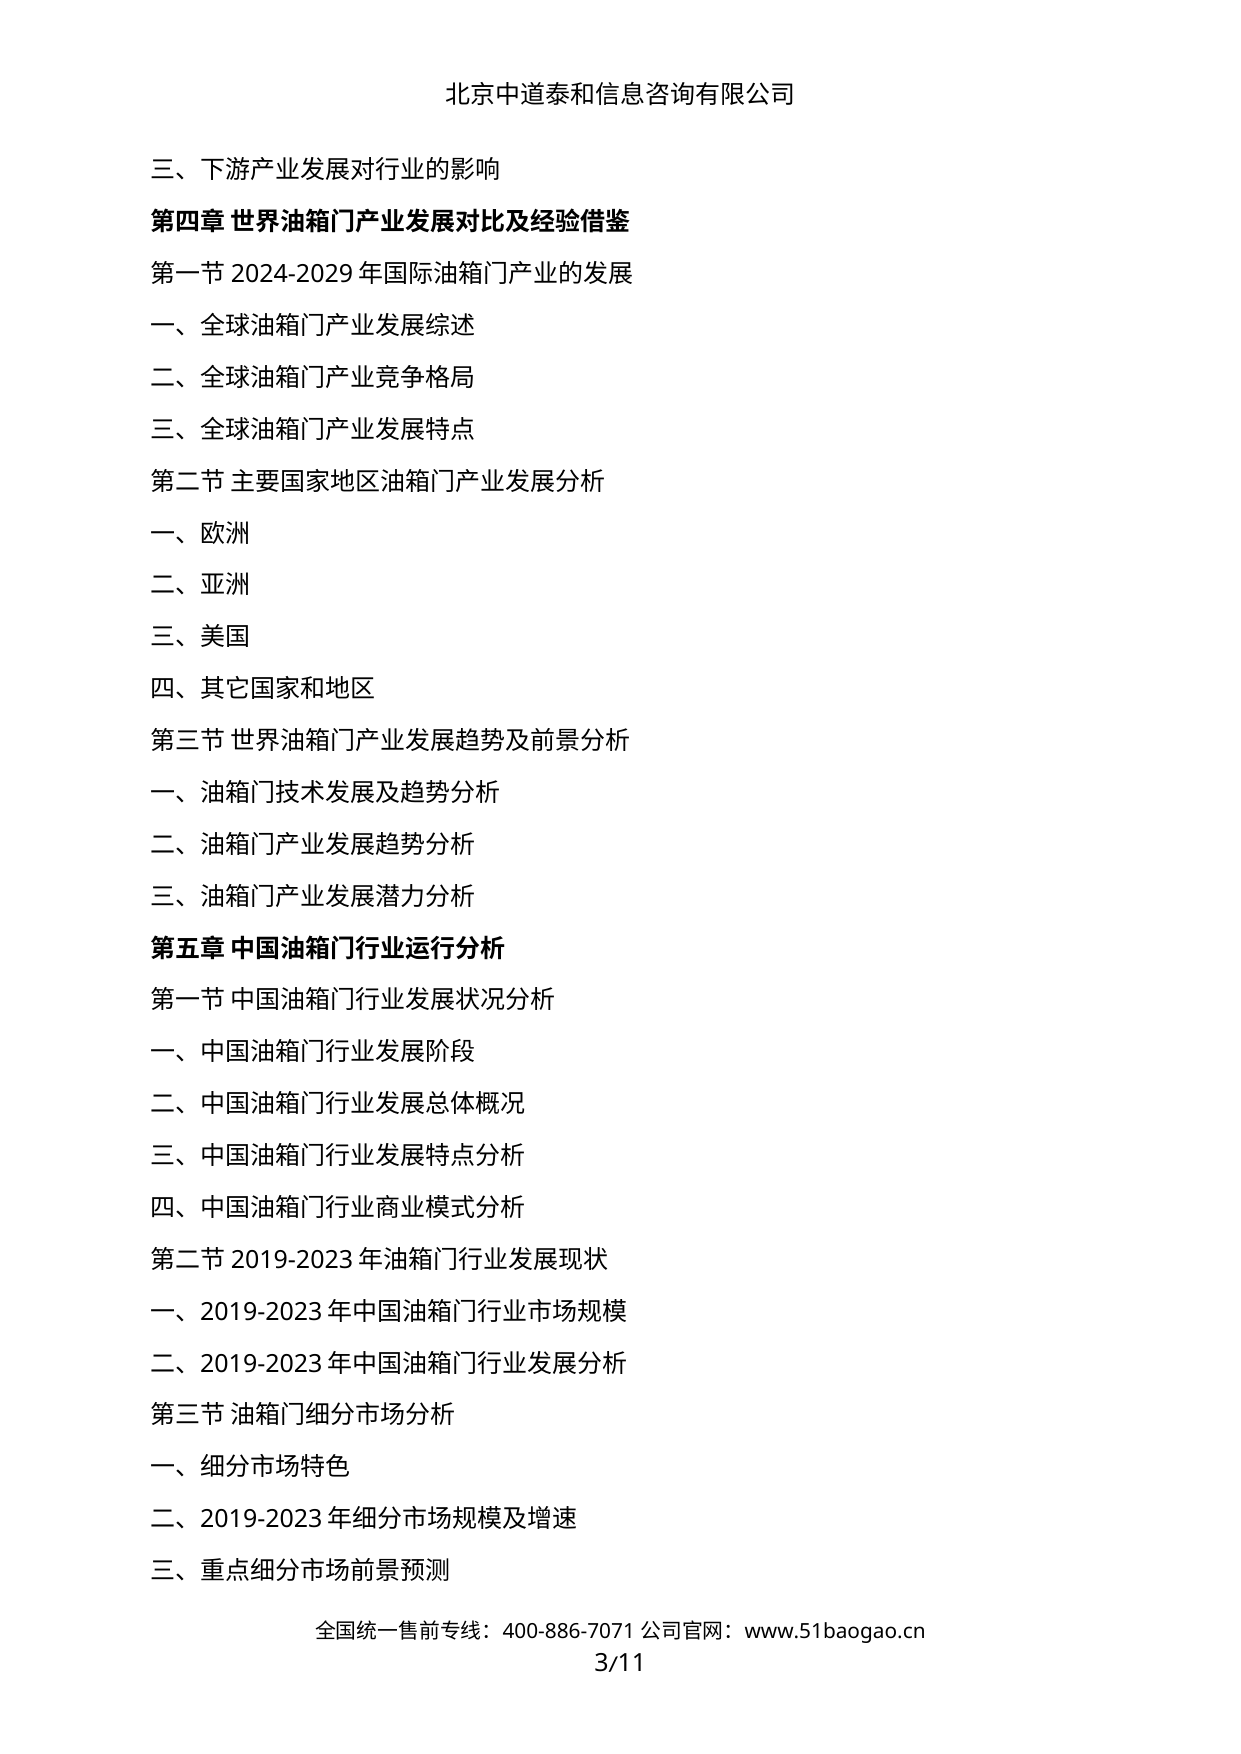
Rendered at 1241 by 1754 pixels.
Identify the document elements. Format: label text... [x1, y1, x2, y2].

text 第三节 世界油箱门产业发展趋势及前景分析 [150, 721, 1090, 757]
text 二、2019-2023年细分市场规模及增速 [150, 1499, 1090, 1535]
text 第二节 主要国家地区油箱门产业发展分析 [150, 461, 1090, 497]
text 第二节 2019-2023年油箱门行业发展现状 [150, 1239, 1090, 1276]
text 三、中国油箱门行业发展特点分析 [150, 1136, 1090, 1172]
text 二、全球油箱门产业竞争格局 [150, 357, 1090, 394]
text 三、下游产业发展对行业的影响 [150, 150, 1090, 186]
text 二、亚洲 [150, 565, 1090, 601]
text 四、中国油箱门行业商业模式分析 [150, 1187, 1090, 1224]
text 一、全球油箱门产业发展综述 [150, 306, 1090, 342]
text 三、重点细分市场前景预测 [150, 1551, 1090, 1587]
text 一、中国油箱门行业发展阶段 [150, 1032, 1090, 1068]
text 第一节 中国油箱门行业发展状况分析 [150, 980, 1090, 1016]
text 第三节 油箱门细分市场分析 [150, 1395, 1090, 1431]
text 一、油箱门技术发展及趋势分析 [150, 772, 1090, 809]
text 二、2019-2023年中国油箱门行业发展分析 [150, 1343, 1090, 1379]
text 一、细分市场特色 [150, 1447, 1090, 1483]
text 第一节 2024-2029年国际油箱门产业的发展 [150, 254, 1090, 290]
text 四、其它国家和地区 [150, 669, 1090, 705]
text 三、油箱门产业发展潜力分析 [150, 876, 1090, 912]
text 二、中国油箱门行业发展总体概况 [150, 1084, 1090, 1120]
text 一、2019-2023年中国油箱门行业市场规模 [150, 1291, 1090, 1327]
text 第五章 中国油箱门行业运行分析 [150, 928, 1090, 964]
text 第四章 世界油箱门产业发展对比及经验借鉴 [150, 202, 1090, 238]
text 三、美国 [150, 617, 1090, 653]
text 二、油箱门产业发展趋势分析 [150, 824, 1090, 861]
text 三、全球油箱门产业发展特点 [150, 409, 1090, 446]
text 一、欧洲 [150, 513, 1090, 549]
